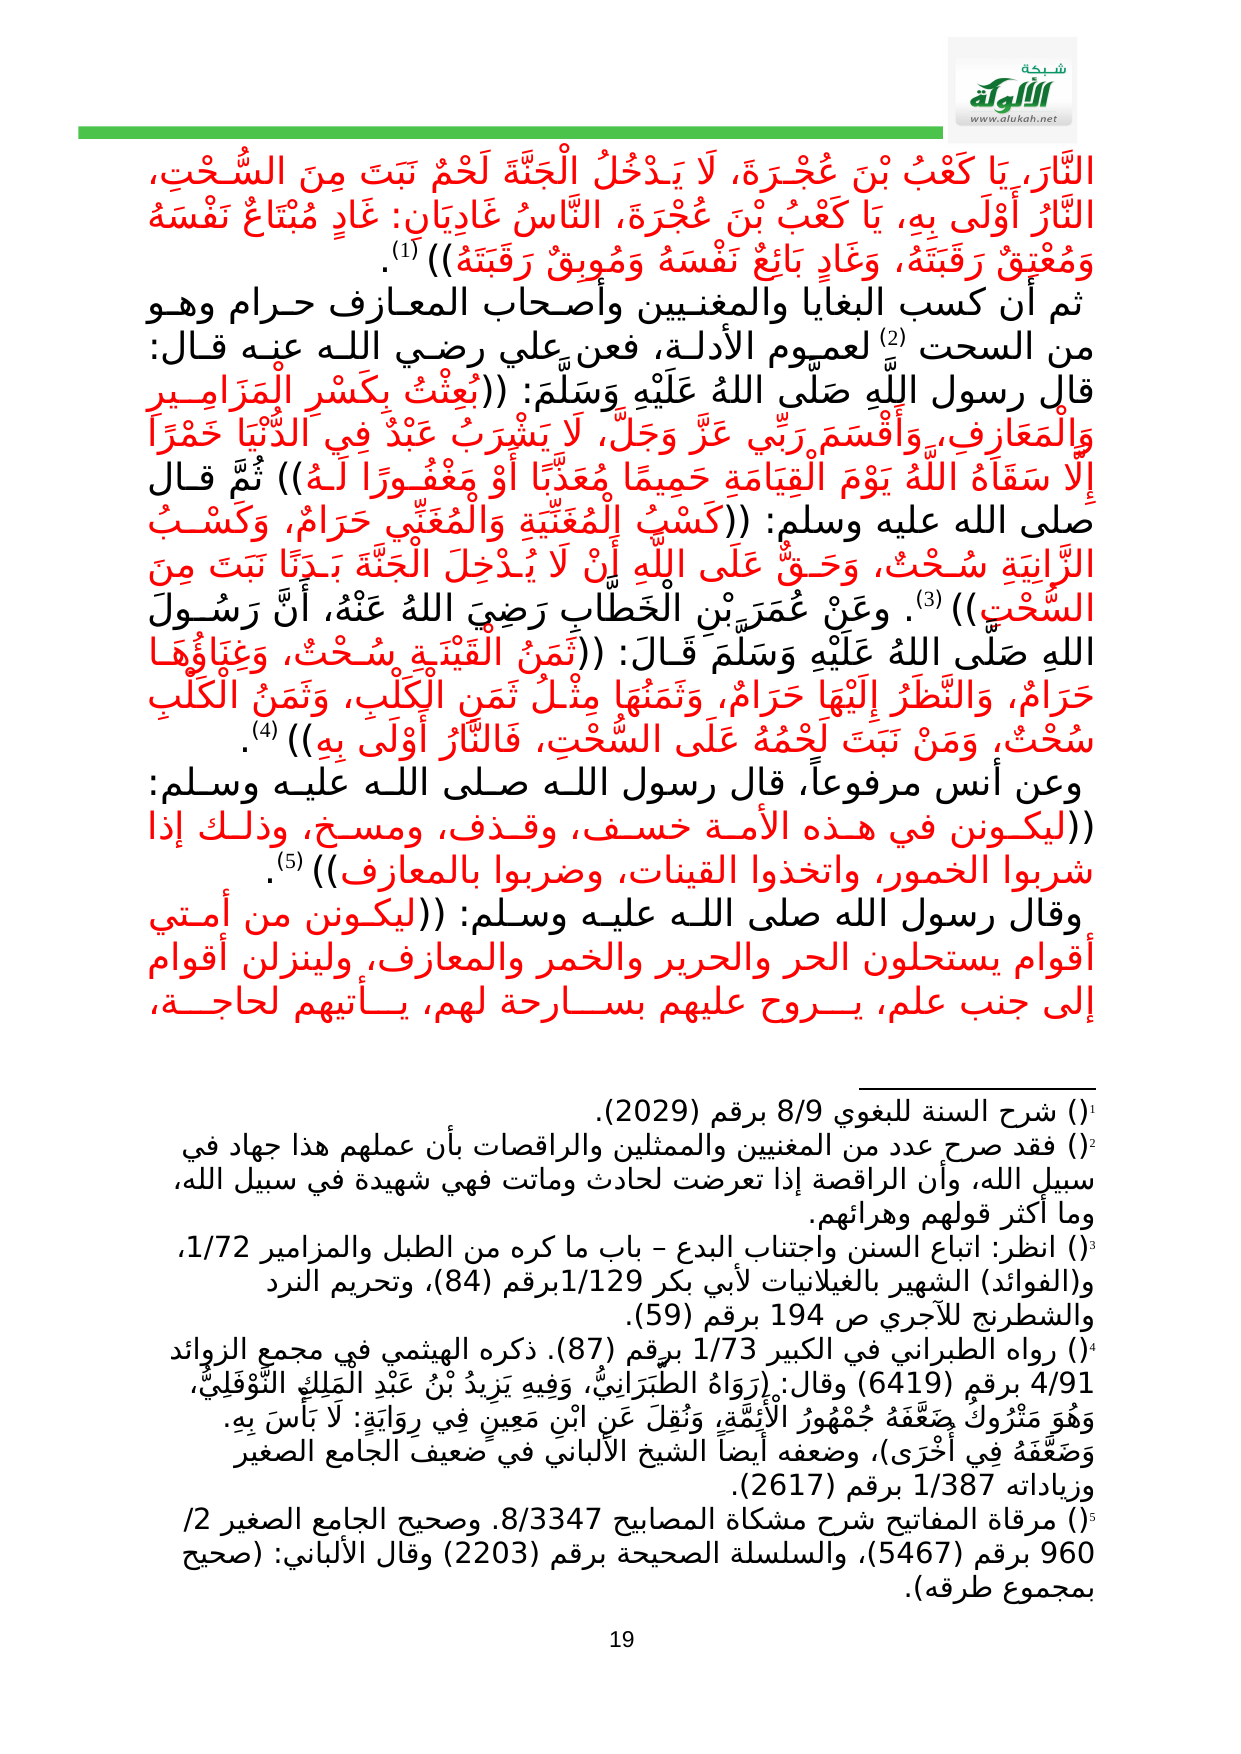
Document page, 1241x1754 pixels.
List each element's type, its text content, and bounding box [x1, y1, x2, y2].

text ثم أن كسب البغايا والمغنيين وأصحاب المعازف حرام وهو من السحت () لعموم الأدلة، فعن علي رضي الله عنه قال: قال رسول اللَّهِ صَلَّى اللهُ عَلَيْهِ وَسَلَّمَ: ((بُعِثْتُ بِكَسْرِ الْمَزَامِيرِ وَالْمَعَازِفِ، وَأَقْسَمَ رَبِّي عَزَّ وَجَلَّ، لَا يَشْرَبُ عَبْدٌ فِي الدُّنْيَا خَمْرًا إِلَّا سَقَاهُ اللَّهُ يَوْمَ الْقِيَامَةِ حَمِيمًا مُعَذَّبًا أَوْ مَغْفُورًا لَهُ)) ثُمَّ قال صلى الله عليه وسلم: ((كَسْبُ الْمُغَنِّيَةِ وَالْمُغَنِّي حَرَامٌ، وَكَسْبُ الزَّانِيَةِ سُحْتٌ، وَحَقٌّ عَلَى اللَّهِ أَنْ لَا يُدْخِلَ الْجَنَّةَ بَدَنًا نَبَتَ مِنَ السُّحْتِ)) (). وعَنْ عُمَرَ بْنِ الْخَطَّابِ رَضِيَ اللهُ عَنْهُ، أَنَّ رَسُولَ اللهِ صَلَّى اللهُ عَلَيْهِ وَسَلَّمَ قَالَ: ((ثَمَنُ الْقَيْنَةِ سُحْتٌ، وَغِنَاؤُهَا حَرَامٌ، وَالنَّظَرُ إِلَيْهَا حَرَامٌ، وَثَمَنُهَا مِثْلُ ثَمَنِ الْكَلْبِ، وَثَمَنُ الْكَلْبِ سُحْتٌ، وَمَنْ نَبَتَ لَحْمُهُ عَلَى السُّحْتِ، فَالنَّارُ أَوْلَى بِهِ)) (). [148, 281, 1096, 761]
text وقال رسول الله صلى الله عليه وسلم: ((ليكونن من أمتي أقوام يستحلون الحر والحرير والخمر والمعازف، ولينزلن أقوام إلى جنب علم، يروح عليهم بسارحة لهم، يأتيهم لحاجة، فيقولون: ارجع إلينا غداً، فيبيتهم الله، ويضع العلم، ويمسخ آخرين قردة وخنازير إلى يوم القيامة)) (). [148, 892, 1096, 1023]
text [148, 150, 1096, 281]
text وعن أنس مرفوعاً، قال رسول الله صلى الله عليه وسلم: ((ليكونن في هذه الأمة خسف، وقذف، ومسخ، وذلك إذا شربوا الخمور، واتخذوا القينات، وضربوا بالمعازف)) (). [148, 761, 1096, 892]
